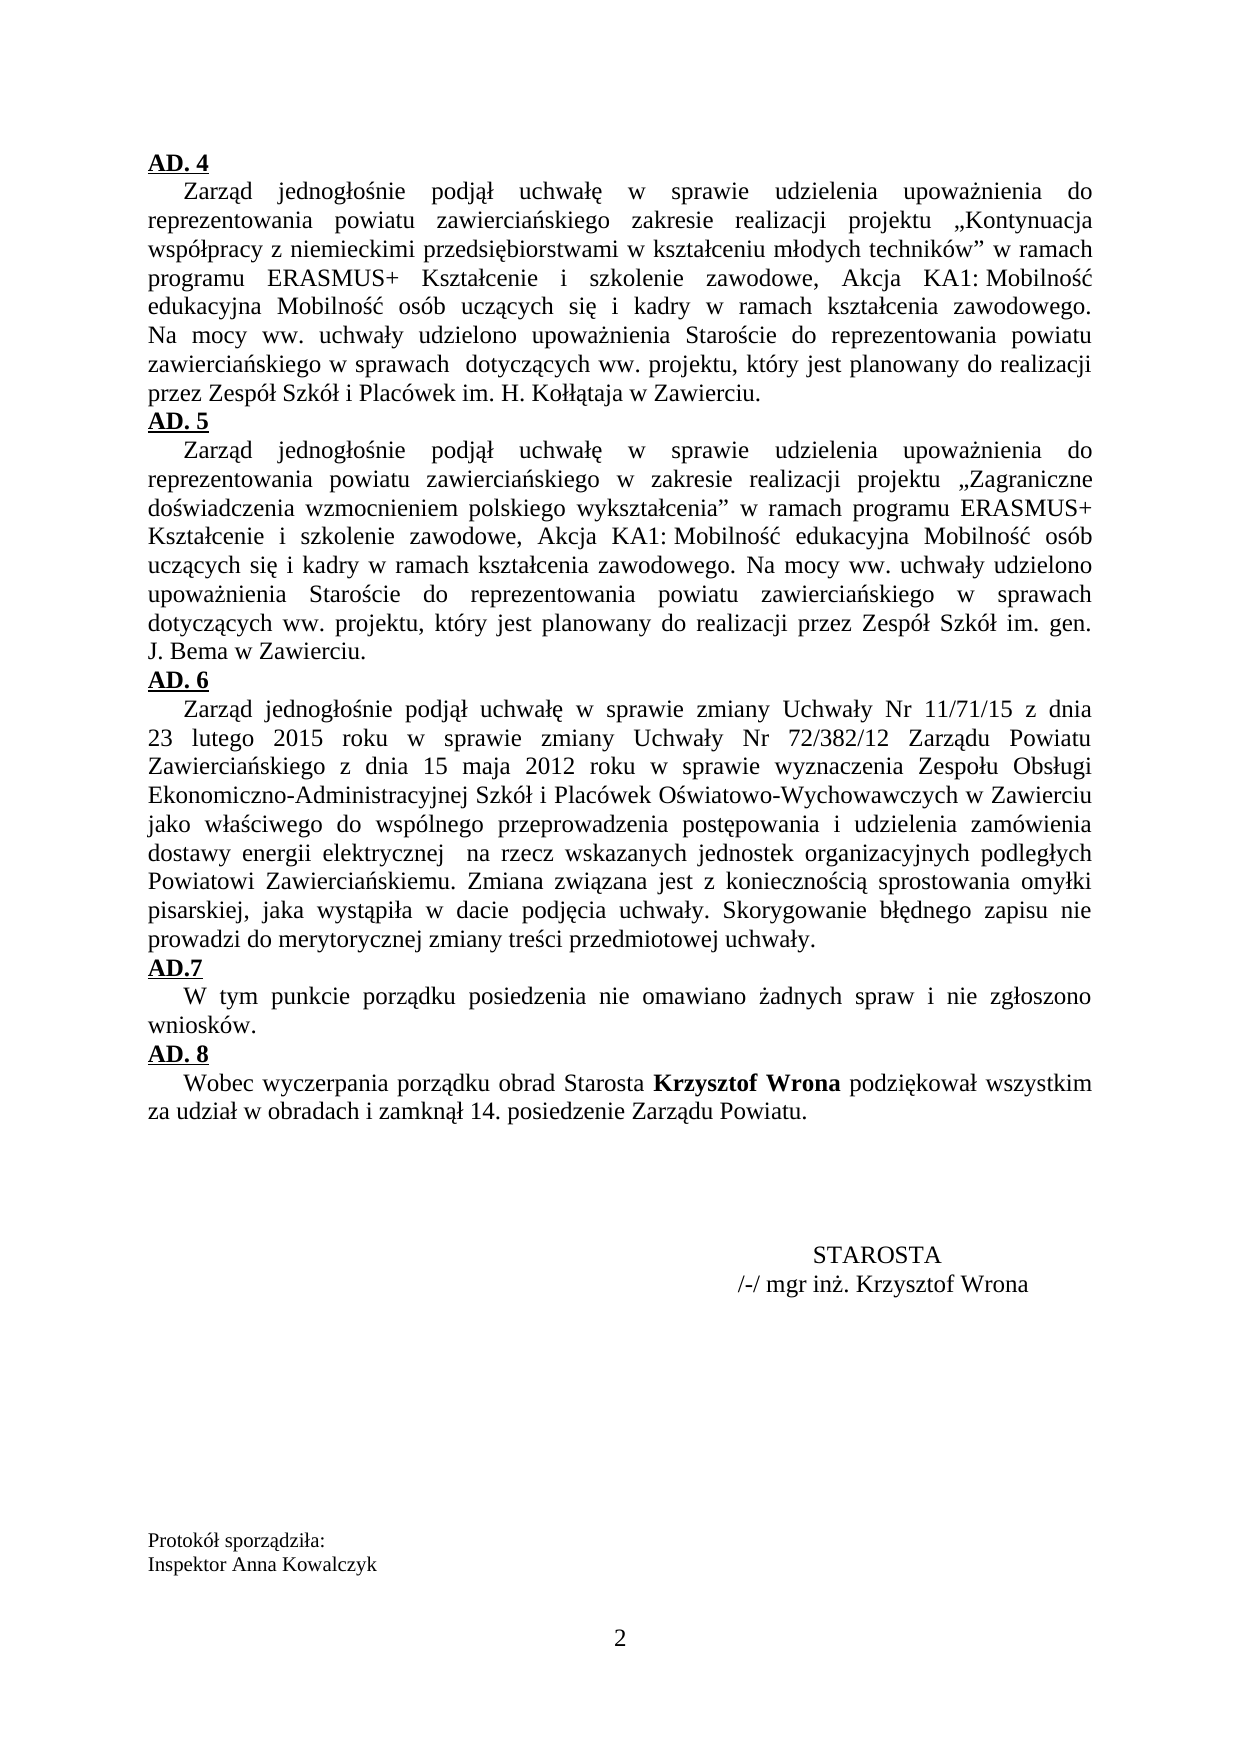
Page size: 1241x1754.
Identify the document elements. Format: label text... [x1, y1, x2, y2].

text AD. 8 [148, 1039, 1093, 1068]
text STAROSTA [738, 1240, 1093, 1269]
list Wobec wyczerpania porządku obrad Starosta Krzysztof Wrona podziękował wszystkim za udział w obradach i zamknął 14. posiedzenie Zarządu Powiatu. [148, 1068, 1093, 1125]
text Zarząd jednogłośnie podjął uchwałę w sprawie udzielenia upoważnienia do reprezentowania powiatu zawierciańskiego zakresie realizacji projektu „Kontynuacja współpracy z niemieckimi przedsiębiorstwami w kształceniu młodych techników” w ramach programu ERASMUS+ Kształcenie i szkolenie zawodowe, Akcja KA1: Mobilność edukacyjna Mobilność osób uczących się i kadry w ramach kształcenia zawodowego. Na mocy ww. uchwały udzielono upoważnienia Staroście do reprezentowania powiatu zawierciańskiego w sprawach dotyczących ww. projektu, który jest planowany do realizacji przez Zespół Szkół i Placówek im. H. Kołłątaja w Zawierciu. [148, 176, 1093, 406]
text AD.7 [148, 953, 1093, 981]
text Inspektor Anna Kowalczyk [148, 1552, 1093, 1576]
text /-/ mgr inż. Krzysztof Wrona [738, 1269, 1093, 1298]
text Zarząd jednogłośnie podjął uchwałę w sprawie zmiany Uchwały Nr 11/71/15 z dnia 23 lutego 2015 roku w sprawie zmiany Uchwały Nr 72/382/12 Zarządu Powiatu Zawierciańskiego z dnia 15 maja 2012 roku w sprawie wyznaczenia Zespołu Obsługi Ekonomiczno-Administracyjnej Szkół i Placówek Oświatowo-Wychowawczych w Zawierciu jako właściwego do wspólnego przeprowadzenia postępowania i udzielenia zamówienia dostawy energii elektrycznej na rzecz wskazanych jednostek organizacyjnych podległych Powiatowi Zawierciańskiemu. Zmiana związana jest z koniecznością sprostowania omyłki pisarskiej, jaka wystąpiła w dacie podjęcia uchwały. Skorygowanie błędnego zapisu nie prowadzi do merytorycznej zmiany treści przedmiotowej uchwały. [148, 694, 1093, 953]
text AD. 4 [148, 148, 1093, 176]
text AD. 5 [148, 406, 1093, 435]
text Zarząd jednogłośnie podjął uchwałę w sprawie udzielenia upoważnienia do reprezentowania powiatu zawierciańskiego w zakresie realizacji projektu „Zagraniczne doświadczenia wzmocnieniem polskiego wykształcenia” w ramach programu ERASMUS+ Kształcenie i szkolenie zawodowe, Akcja KA1: Mobilność edukacyjna Mobilność osób uczących się i kadry w ramach kształcenia zawodowego. Na mocy ww. uchwały udzielono upoważnienia Staroście do reprezentowania powiatu zawierciańskiego w sprawach dotyczących ww. projektu, który jest planowany do realizacji przez Zespół Szkół im. gen. J. Bema w Zawierciu. [148, 435, 1093, 665]
text AD. 6 [148, 665, 1093, 694]
text W tym punkcie porządku posiedzenia nie omawiano żadnych spraw i nie zgłoszono wniosków. [148, 981, 1093, 1039]
text Protokół sporządziła: [148, 1528, 1093, 1552]
